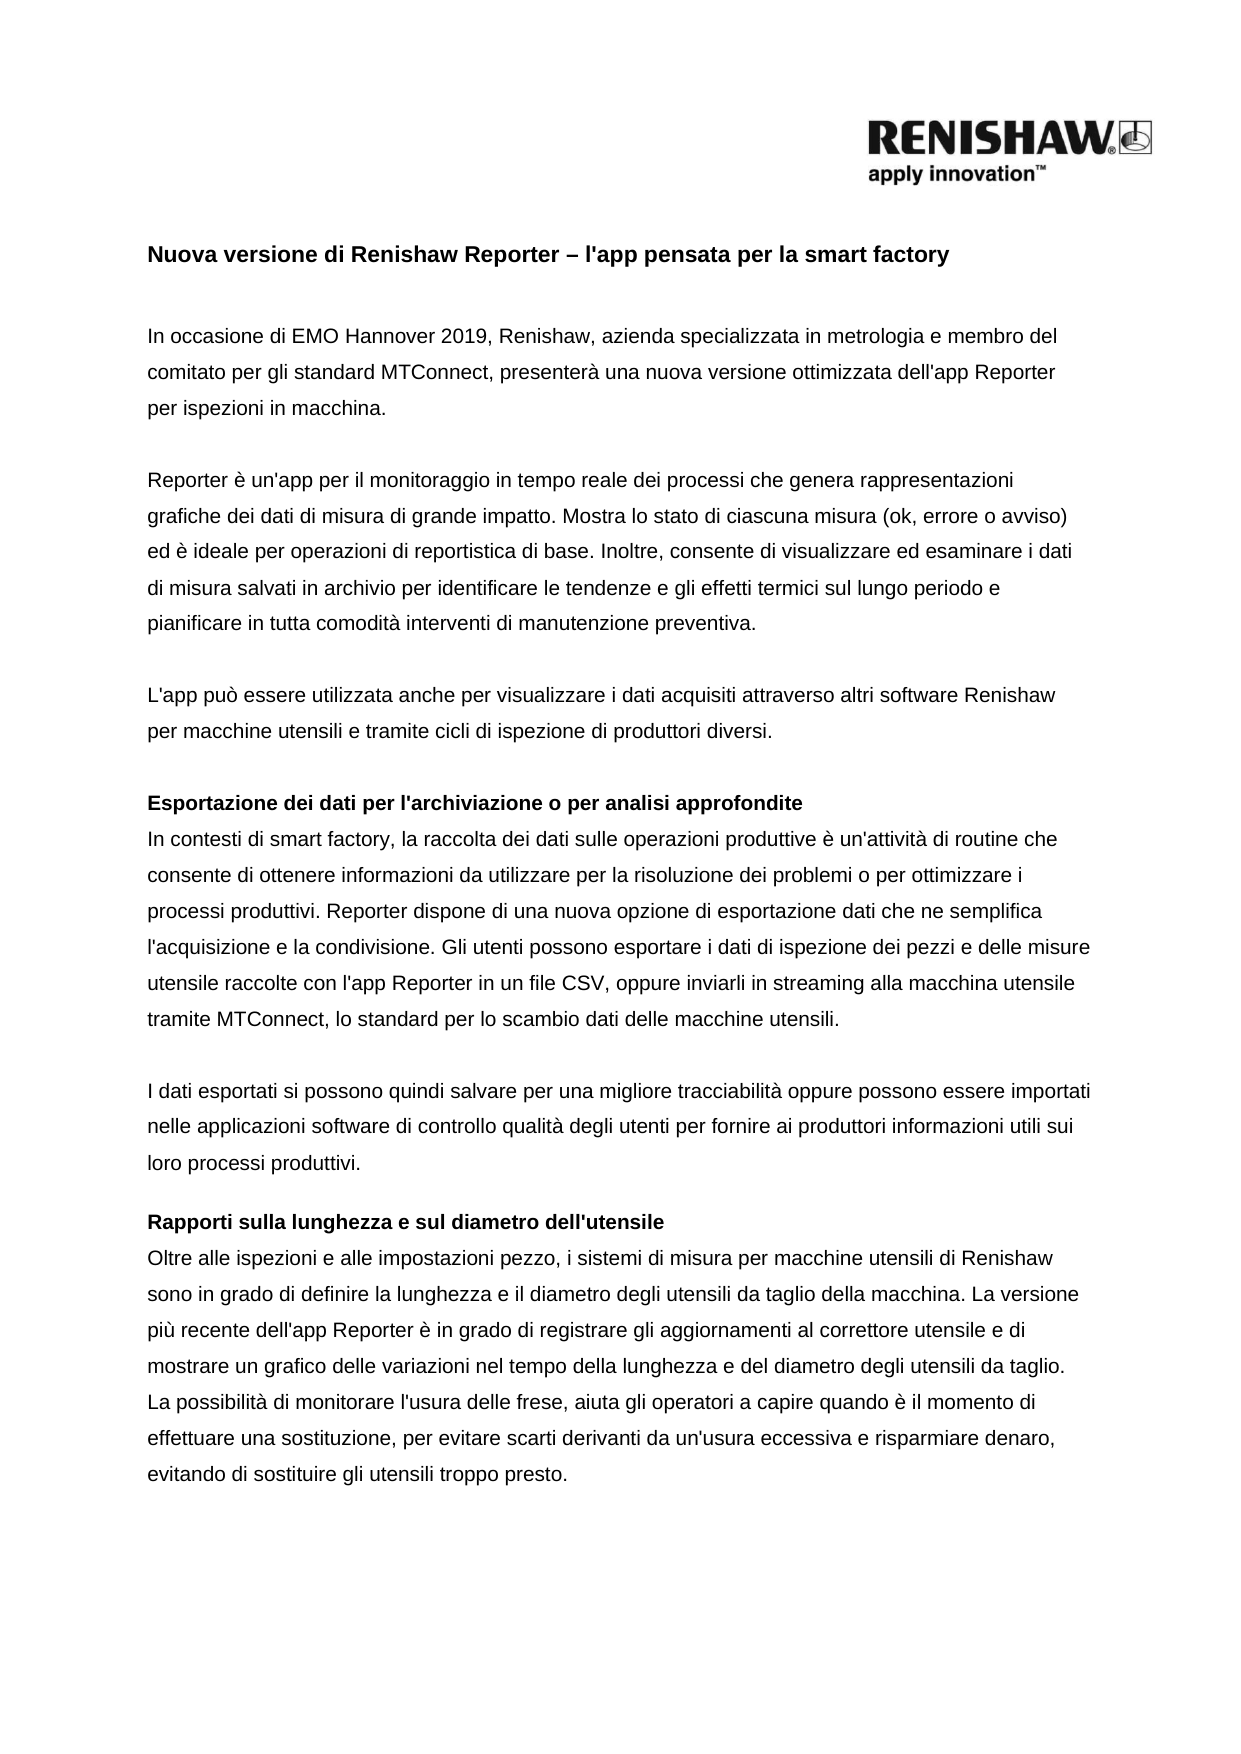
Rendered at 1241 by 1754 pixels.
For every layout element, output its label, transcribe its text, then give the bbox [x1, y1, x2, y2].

text L'app può essere utilizzata anche per visualizzare i dati acquisiti attraverso altri software Renishaw per macchine utensili e tramite cicli di ispezione di produttori diversi. [147, 683, 1092, 743]
text Esportazione dei dati per l'archiviazione o per analisi approfondite [147, 791, 1092, 815]
text Nuova versione di Renishaw Reporter – l'app pensata per la smart factory [147, 241, 1092, 267]
text Reporter è un'app per il monitoraggio in tempo reale dei processi che genera rappresentazioni grafiche dei dati di misura di grande impatto. Mostra lo stato di ciascuna misura (ok, errore o avviso) ed è ideale per operazioni di reportistica di base. Inoltre, consente di visualizzare ed esaminare i dati di misura salvati in archivio per identificare le tendenze e gli effetti termici sul lungo periodo e pianificare in tutta comodità interventi di manutenzione preventiva. [147, 467, 1092, 635]
picture [837, 87, 1183, 218]
text In occasione di EMO Hannover 2019, Renishaw, azienda specializzata in metrologia e membro del comitato per gli standard MTConnect, presenterà una nuova versione ottimizzata dell'app Reporter per ispezioni in macchina. [147, 324, 1092, 419]
text Rapporti sulla lunghezza e sul diametro dell'utensile [147, 1210, 1092, 1234]
text In contesti di smart factory, la raccolta dei dati sulle operazioni produttive è un'attività di routine che consente di ottenere informazioni da utilizzare per la risoluzione dei problemi o per ottimizzare i processi produttivi. Reporter dispone di una nuova opzione di esportazione dati che ne semplifica l'acquisizione e la condivisione. Gli utenti possono esportare i dati di ispezione dei pezzi e delle misure utensile raccolte con l'app Reporter in un file CSV, oppure inviarli in streaming alla macchina utensile tramite MTConnect, lo standard per lo scambio dati delle macchine utensili. [147, 827, 1092, 1031]
text I dati esportati si possono quindi salvare per una migliore tracciabilità oppure possono essere importati nelle applicazioni software di controllo qualità degli utenti per fornire ai produttori informazioni utili sui loro processi produttivi. [147, 1078, 1092, 1174]
text Oltre alle ispezioni e alle impostazioni pezzo, i sistemi di misura per macchine utensili di Renishaw sono in grado di definire la lunghezza e il diametro degli utensili da taglio della macchina. La versione più recente dell'app Reporter è in grado di registrare gli aggiornamenti al correttore utensile e di mostrare un grafico delle variazioni nel tempo della lunghezza e del diametro degli utensili da taglio. La possibilità di monitorare l'usura delle frese, aiuta gli operatori a capire quando è il momento di effettuare una sostituzione, per evitare scarti derivanti da un'usura eccessiva e risparmiare denaro, evitando di sostituire gli utensili troppo presto. [147, 1246, 1092, 1486]
